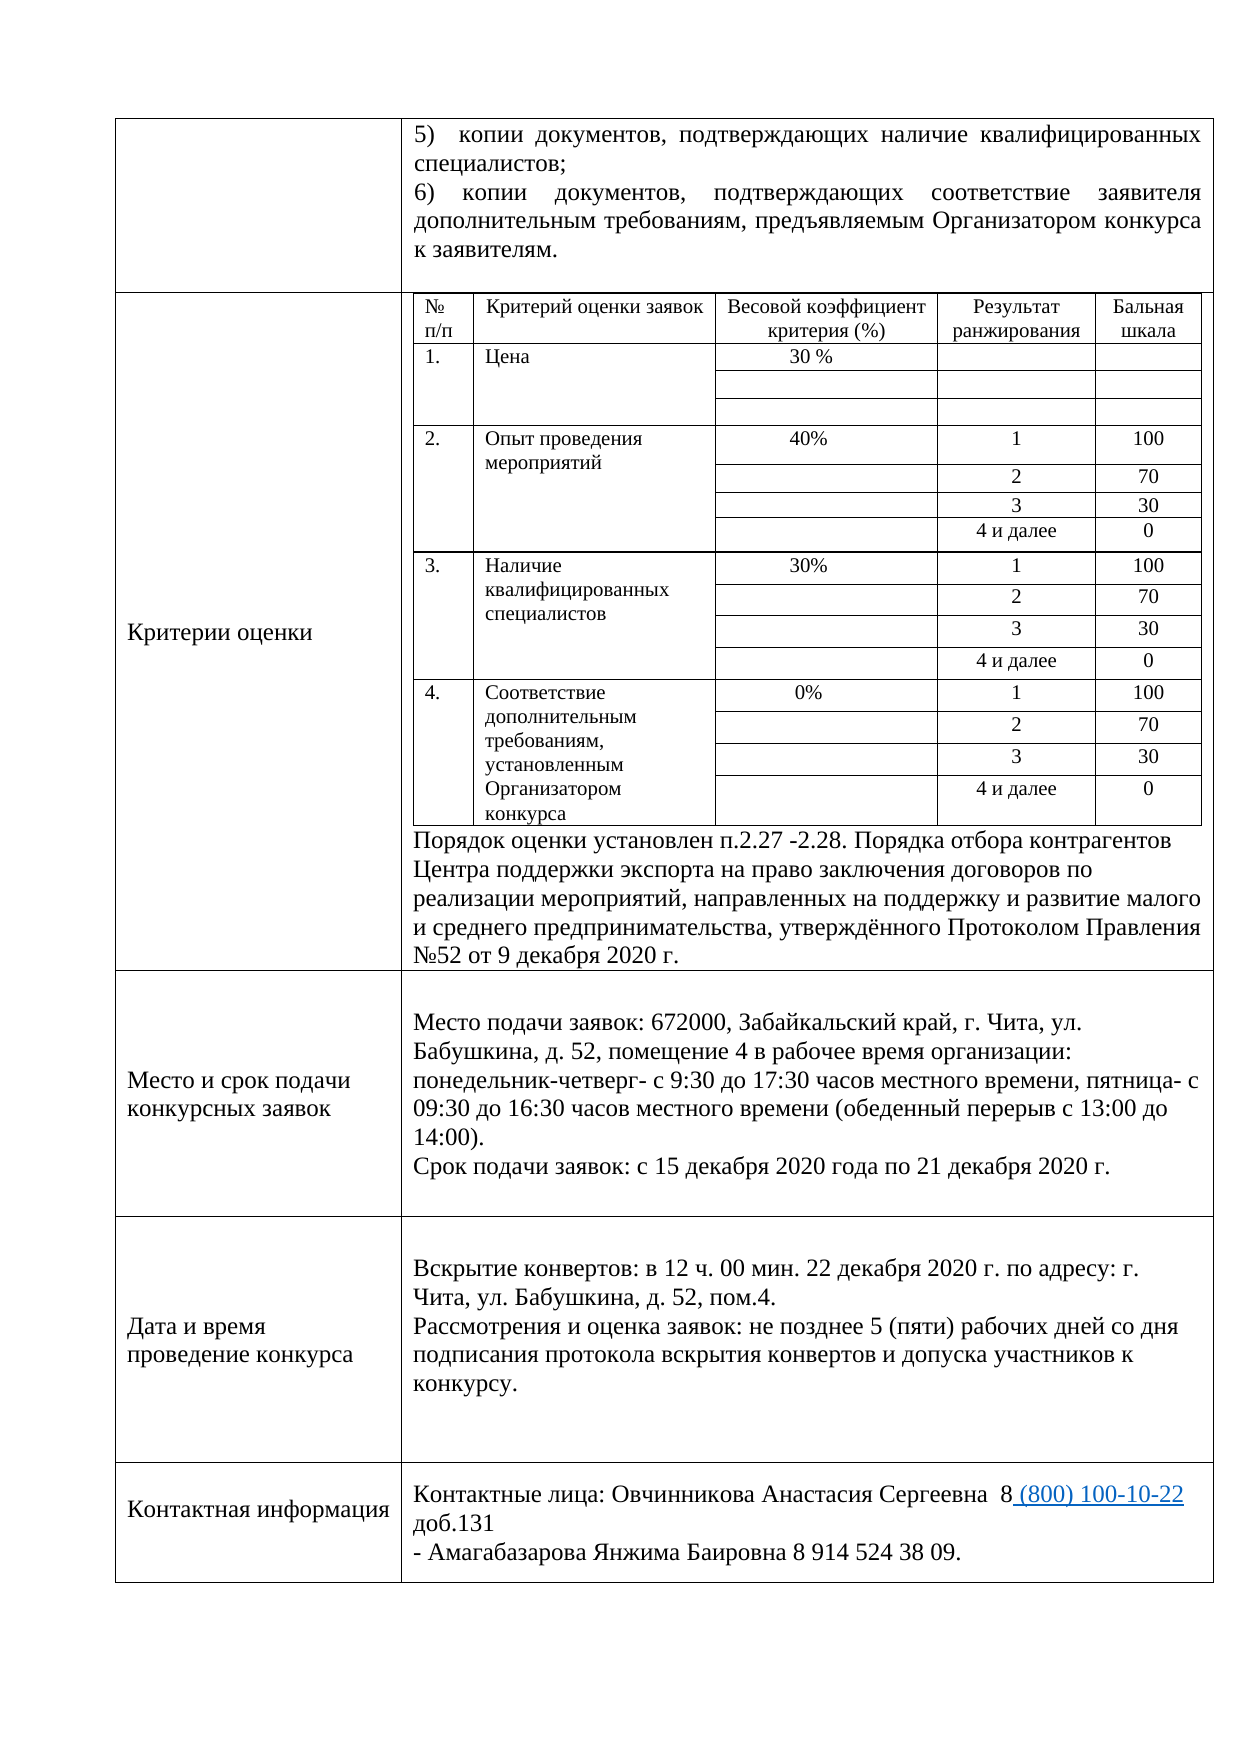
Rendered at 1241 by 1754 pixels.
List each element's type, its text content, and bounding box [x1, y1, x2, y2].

table_cell Критерии оценки [116, 293, 401, 970]
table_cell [116, 119, 401, 292]
table_cell Порядок оценки установлен п.2.27 -2.28. Порядка отбора контрагентов Центра поддержки экспорта на право заключения договоров по реализации мероприятий, направленных на поддержку и развитие малого и среднего предпринимательства, утверждённого Протоколом Правления №52 от 9 декабря 2020 г. [402, 293, 1213, 970]
table_cell Место и срок подачи конкурсных заявок [116, 971, 401, 1216]
table_cell Вскрытие конвертов: в 12 ч. 00 мин. 22 декабря 2020 г. по адресу: г. Чита, ул. Бабушкина, д. 52, пом.4. Рассмотрения и оценка заявок: не позднее 5 (пяти) рабочих дней со дня подписания протокола вскрытия конвертов и допуска участников к конкурсу. [402, 1217, 1213, 1462]
table_cell Контактная информация [116, 1463, 401, 1582]
table_cell Контактные лица: Овчинникова Анастасия Сергеевна 8 (800) 100-10-22 доб.131 - Амагабазарова Янжима Баировна 8 914 524 38 09. [402, 1463, 1213, 1582]
table_cell Место подачи заявок: 672000, Забайкальский край, г. Чита, ул. Бабушкина, д. 52, помещение 4 в рабочее время организации: понедельник-четверг- с 9:30 до 17:30 часов местного времени, пятница- с 09:30 до 16:30 часов местного времени (обеденный перерыв с 13:00 до 14:00). Срок подачи заявок: с 15 декабря 2020 года по 21 декабря 2020 г. [402, 971, 1213, 1216]
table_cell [402, 119, 1213, 292]
table_cell Дата и время проведение конкурса [116, 1217, 401, 1462]
